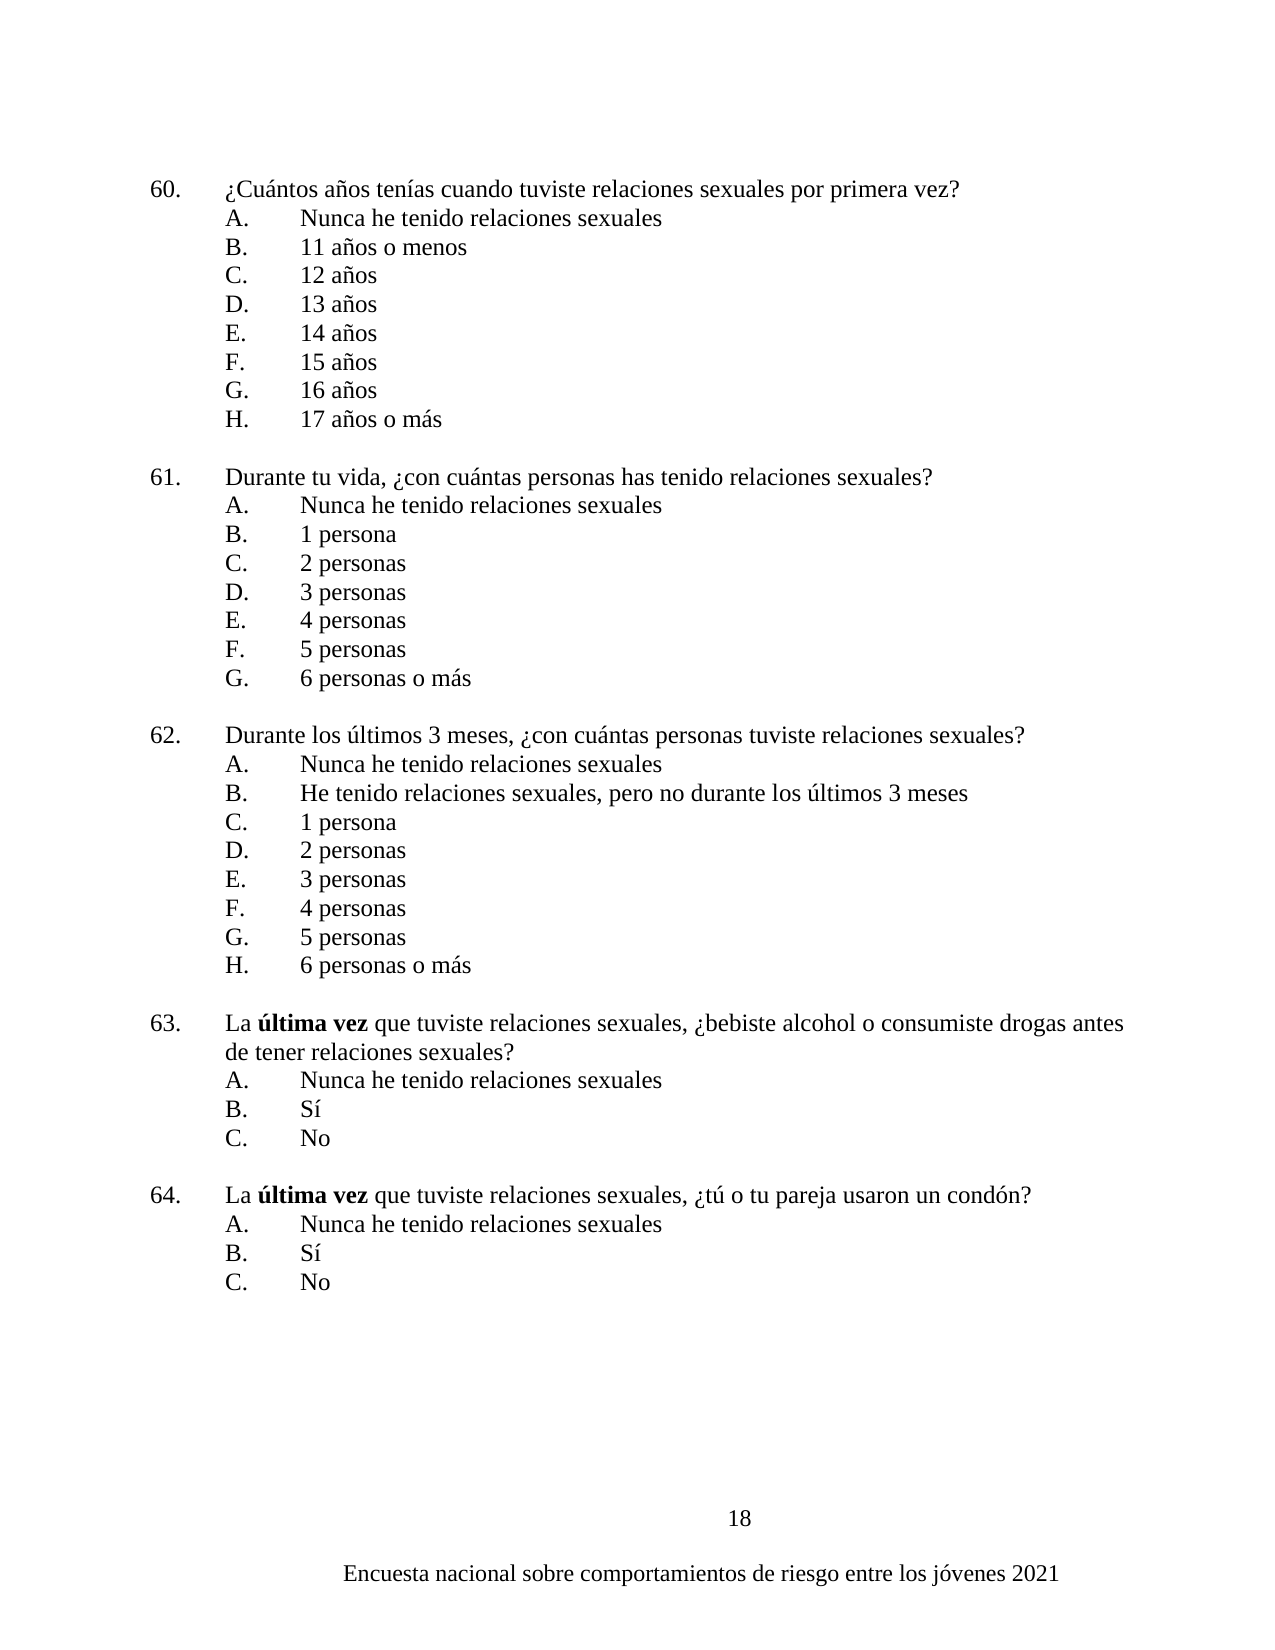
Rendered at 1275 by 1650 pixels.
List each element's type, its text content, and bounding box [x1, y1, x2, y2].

text 60. ¿Cuántos años tenías cuando tuviste relaciones sexuales por primera vez? [150, 174, 1125, 203]
text C. No [225, 1123, 1125, 1152]
text G. 6 personas o más [225, 663, 1125, 692]
text B. 11 años o menos [225, 232, 1125, 260]
text C. No [225, 1267, 1125, 1295]
text A. Nunca he tenido relaciones sexuales [225, 1209, 1125, 1238]
text B. He tenido relaciones sexuales, pero no durante los últimos 3 meses [225, 778, 1125, 807]
text B. Sí [225, 1238, 1125, 1267]
text A. Nunca he tenido relaciones sexuales [225, 490, 1125, 519]
text E. 4 personas [225, 605, 1125, 634]
text D. 13 años [225, 289, 1125, 318]
text 64. La última vez que tuviste relaciones sexuales, ¿tú o tu pareja usaron un condón? [150, 1180, 1125, 1209]
text A. Nunca he tenido relaciones sexuales [225, 749, 1125, 778]
text H. 17 años o más [225, 404, 1125, 433]
text B. 1 persona [225, 519, 1125, 548]
text C. 1 persona [225, 807, 1125, 835]
text E. 3 personas [225, 864, 1125, 893]
text G. 16 años [225, 375, 1125, 404]
text C. 12 años [225, 260, 1125, 289]
text A. Nunca he tenido relaciones sexuales [225, 203, 1125, 232]
text D. 2 personas [225, 835, 1125, 864]
text 61. Durante tu vida, ¿con cuántas personas has tenido relaciones sexuales? [150, 462, 1125, 490]
text E. 14 años [225, 318, 1125, 347]
text H. 6 personas o más [225, 950, 1125, 979]
text B. Sí [225, 1094, 1125, 1123]
text F. 15 años [225, 347, 1125, 375]
text A. Nunca he tenido relaciones sexuales [225, 1065, 1125, 1094]
text F. 4 personas [225, 893, 1125, 922]
text 63. La última vez que tuviste relaciones sexuales, ¿bebiste alcohol o consumiste drogas antes de tener relaciones sexuales? [150, 1008, 1125, 1065]
text G. 5 personas [225, 922, 1125, 950]
text F. 5 personas [225, 634, 1125, 663]
text C. 2 personas [225, 548, 1125, 577]
text D. 3 personas [225, 577, 1125, 605]
text 62. Durante los últimos 3 meses, ¿con cuántas personas tuviste relaciones sexuales? [150, 720, 1125, 749]
